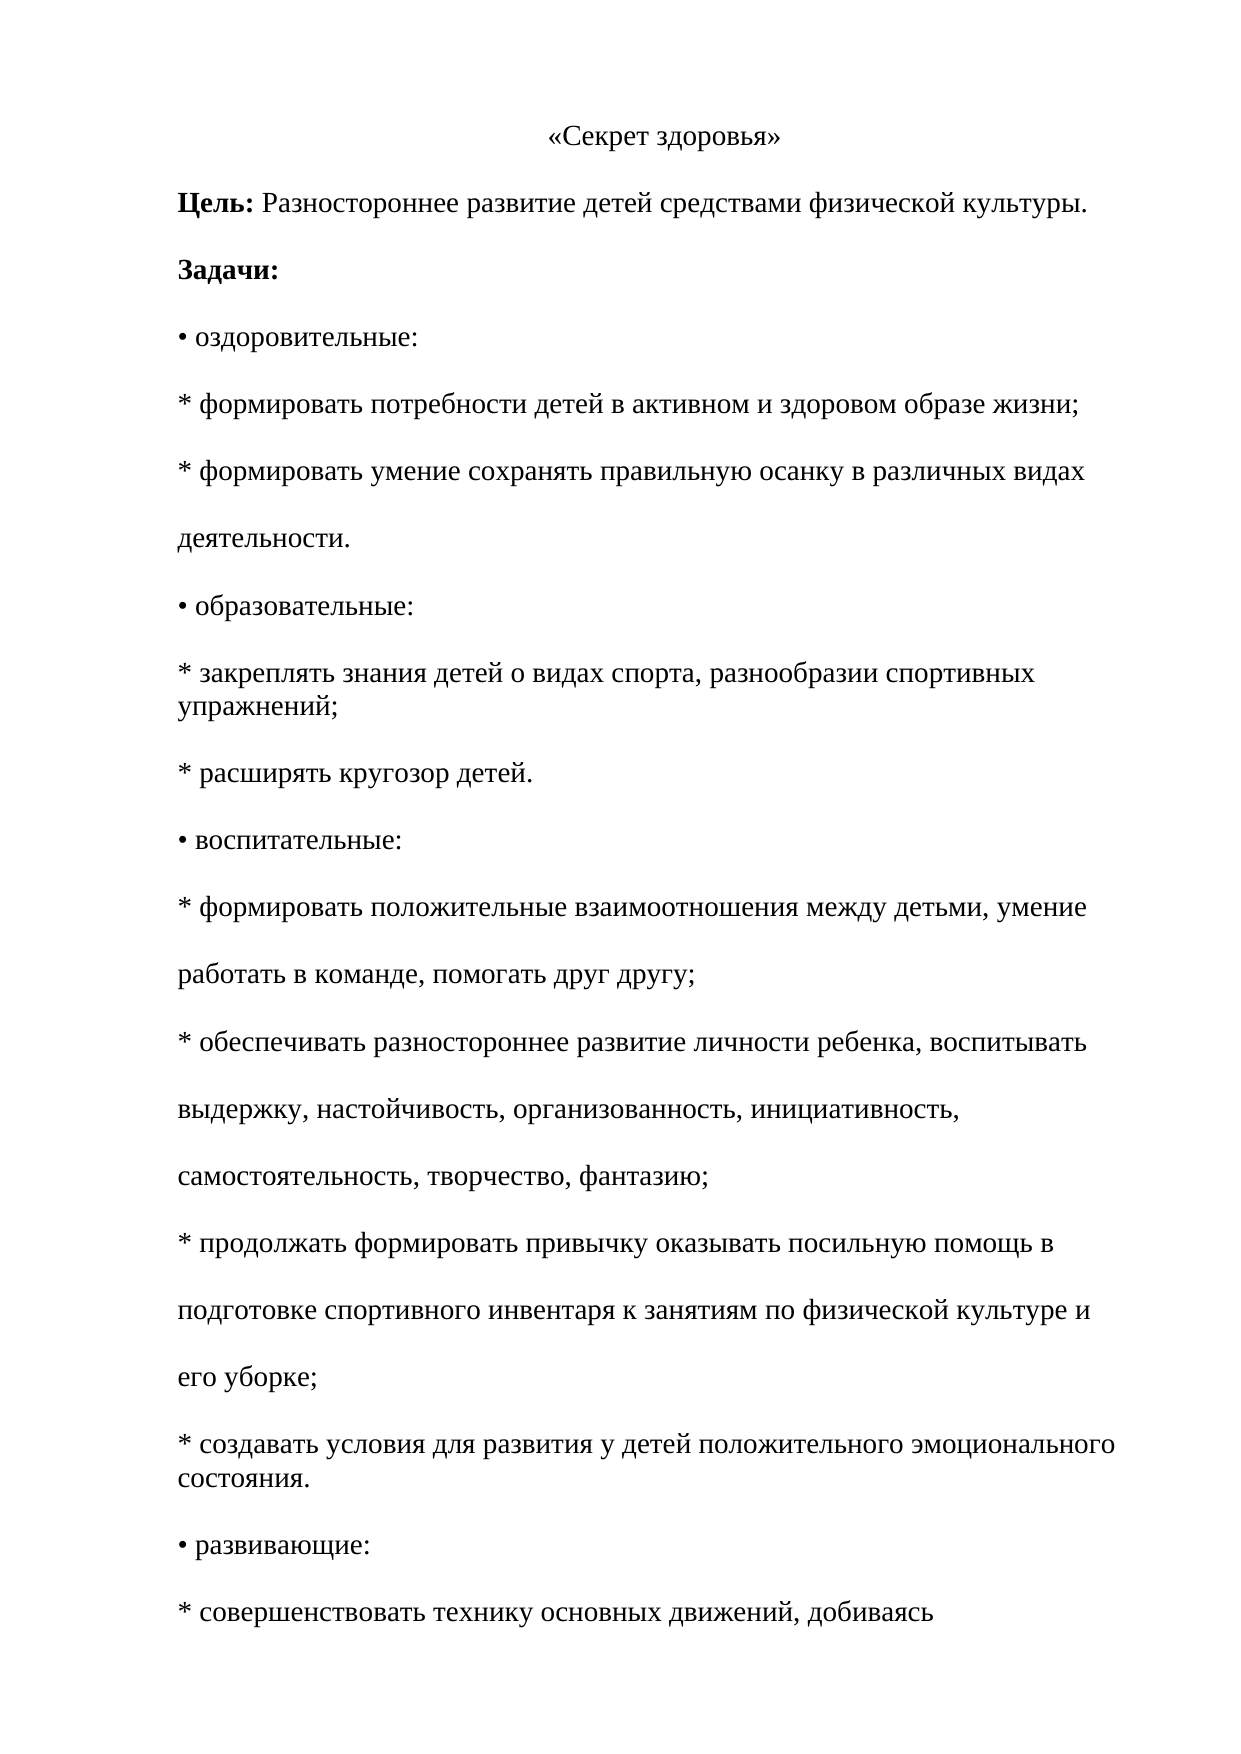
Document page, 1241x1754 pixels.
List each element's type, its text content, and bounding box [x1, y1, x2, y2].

text • оздоровительные: [177, 319, 1152, 353]
text Задачи: [177, 252, 1152, 286]
text подготовке спортивного инвентаря к занятиям по физической культуре и [177, 1292, 1152, 1326]
text деятельности. [177, 521, 1152, 554]
text • воспитательные: [177, 822, 1152, 856]
text * формировать потребности детей в активном и здоровом образе жизни; [177, 386, 1152, 420]
text • образовательные: [177, 588, 1152, 621]
text * продолжать формировать привычку оказывать посильную помощь в [177, 1225, 1152, 1258]
text «Секрет здоровья» [177, 118, 1152, 152]
text * формировать умение сохранять правильную осанку в различных видах [177, 453, 1152, 487]
text • развивающие: [177, 1527, 1152, 1560]
text * формировать положительные взаимоотношения между детьми, умение [177, 889, 1152, 923]
text его уборке; [177, 1359, 1152, 1393]
text * совершенствовать технику основных движений, добиваясь [177, 1594, 1152, 1627]
text * обеспечивать разностороннее развитие личности ребенка, воспитывать [177, 1024, 1152, 1057]
text * создавать условия для развития у детей положительного эмоционального состояния. [177, 1426, 1152, 1493]
text выдержку, настойчивость, организованность, инициативность, [177, 1091, 1152, 1124]
text * закреплять знания детей о видах спорта, разнообразии спортивных упражнений; [177, 655, 1152, 722]
text * расширять кругозор детей. [177, 755, 1152, 789]
text самостоятельность, творчество, фантазию; [177, 1158, 1152, 1191]
text работать в команде, помогать друг другу; [177, 957, 1152, 990]
text Цель: Разностороннее развитие детей средствами физической культуры. [177, 185, 1152, 219]
